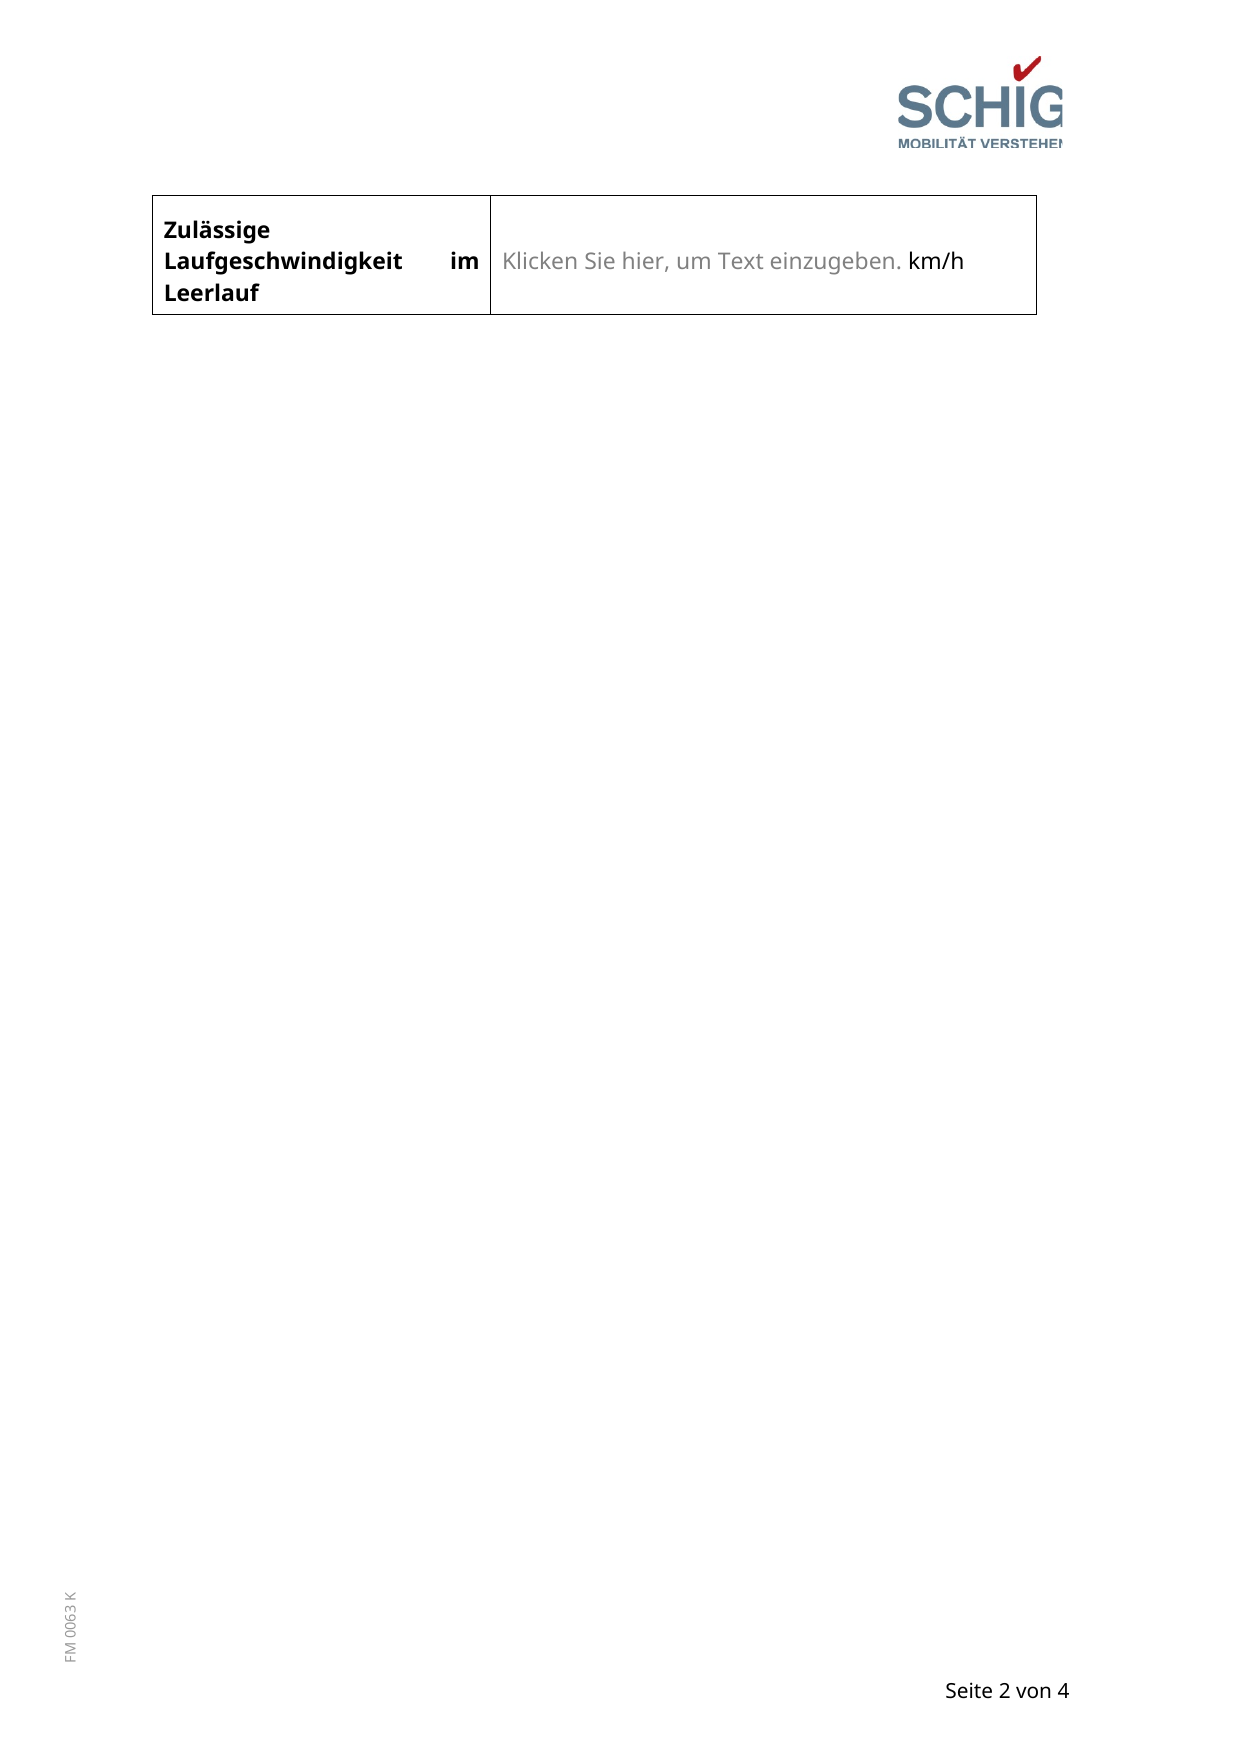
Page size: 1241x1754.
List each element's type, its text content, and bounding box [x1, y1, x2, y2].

table_cell km/h [491, 196, 1036, 314]
table_cell Zulässige Laufgeschwindigkeit im Leerlauf [153, 196, 490, 314]
picture [896, 56, 1063, 147]
